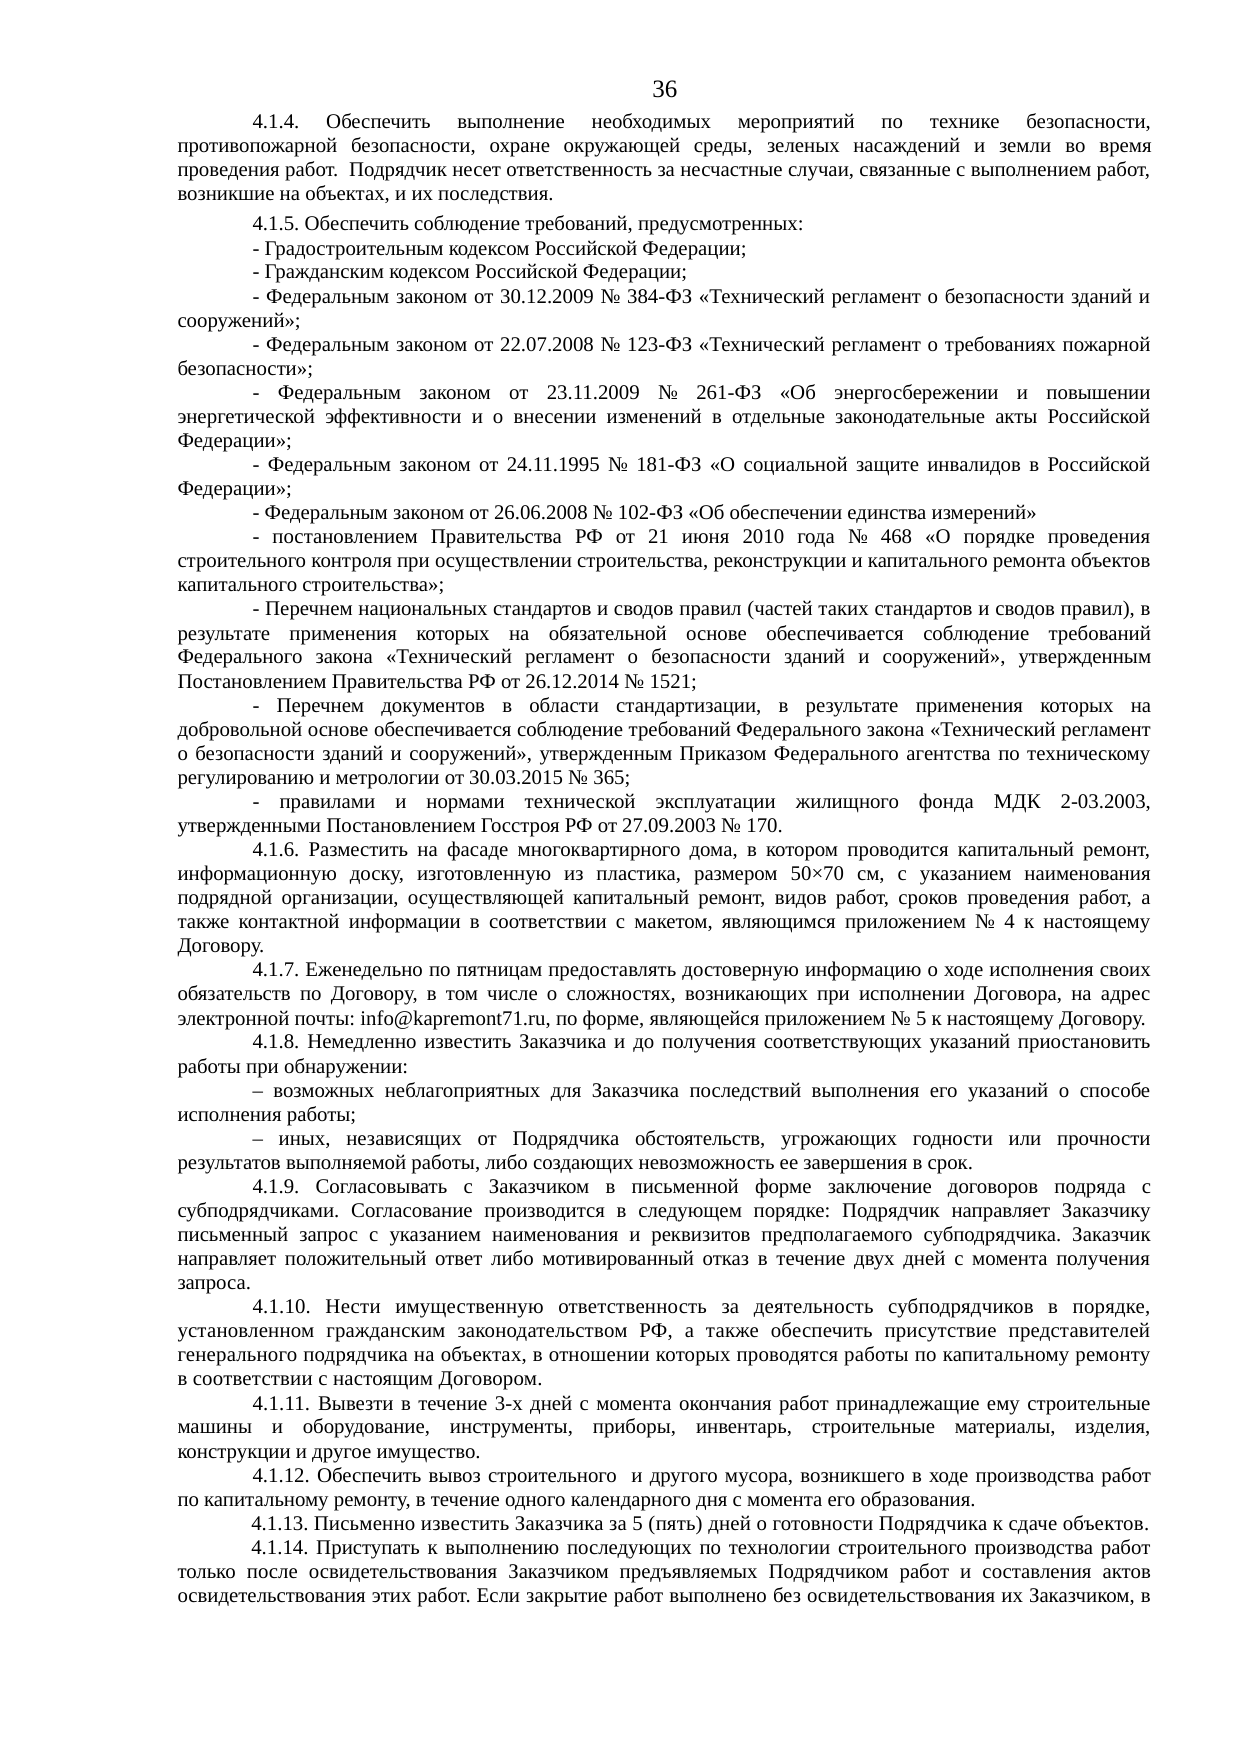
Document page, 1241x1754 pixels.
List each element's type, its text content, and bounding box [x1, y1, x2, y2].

text - Федеральным законом от 24.11.1995 № 181-ФЗ «О социальной защите инвалидов в Российской Федерации»; [177, 452, 1152, 500]
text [177, 1535, 1152, 1607]
text - Федеральным законом от 23.11.2009 № 261-ФЗ «Об энергосбережении и повышении энергетической эффективности и о внесении изменений в отдельные законодательные акты Российской Федерации»; [177, 380, 1152, 452]
text 4.1.4. Обеспечить выполнение необходимых мероприятий по технике безопасности, противопожарной безопасности, охране окружающей среды, зеленых насаждений и земли во время проведения работ. Подрядчик несет ответственность за несчастные случаи, связанные с выполнением работ, возникшие на объектах, и их последствия. [177, 109, 1152, 205]
text 4.1.5. Обеспечить соблюдение требований, предусмотренных: [177, 211, 1152, 235]
text – возможных неблагоприятных для Заказчика последствий выполнения его указаний о способе исполнения работы; [177, 1078, 1152, 1126]
text 4.1.7. Еженедельно по пятницам предоставлять достоверную информацию о ходе исполнения своих обязательств по Договору, в том числе о сложностях, возникающих при исполнении Договора, на адрес электронной почты: info@kapremont71.ru, по форме, являющейся приложением № 5 к настоящему Договору. [177, 957, 1152, 1029]
text - правилами и нормами технической эксплуатации жилищного фонда МДК 2-03.2003, утвержденными Постановлением Госстроя РФ от 27.09.2003 № 170. [177, 789, 1152, 837]
text 4.1.12. Обеспечить вывоз строительного и другого мусора, возникшего в ходе производства работ по капитальному ремонту, в течение одного календарного дня с момента его образования. [177, 1463, 1152, 1511]
text - Перечнем документов в области стандартизации, в результате применения которых на добровольной основе обеспечивается соблюдение требований Федерального закона «Технический регламент о безопасности зданий и сооружений», утвержденным Приказом Федерального агентства по техническому регулированию и метрологии от 30.03.2015 № 365; [177, 693, 1152, 789]
text - Перечнем национальных стандартов и сводов правил (частей таких стандартов и сводов правил), в результате применения которых на обязательной основе обеспечивается соблюдение требований Федерального закона «Технический регламент о безопасности зданий и сооружений», утвержденным Постановлением Правительства РФ от 26.12.2014 № 1521; [177, 596, 1152, 693]
text - Федеральным законом от 26.06.2008 № 102-ФЗ «Об обеспечении единства измерений» [177, 500, 1152, 524]
text 4.1.10. Нести имущественную ответственность за деятельность субподрядчиков в порядке, установленном гражданским законодательством РФ, а также обеспечить присутствие представителей генерального подрядчика на объектах, в отношении которых проводятся работы по капитальному ремонту в соответствии с настоящим Договором. [177, 1294, 1152, 1390]
text - Федеральным законом от 30.12.2009 № 384-ФЗ «Технический регламент о безопасности зданий и сооружений»; [177, 283, 1152, 332]
text - Федеральным законом от 22.07.2008 № 123-ФЗ «Технический регламент о требованиях пожарной безопасности»; [177, 332, 1152, 380]
text - Гражданским кодексом Российской Федерации; [177, 259, 1152, 283]
text 4.1.11. Вывезти в течение 3-х дней с момента окончания работ принадлежащие ему строительные машины и оборудование, инструменты, приборы, инвентарь, строительные материалы, изделия, конструкции и другое имущество. [177, 1390, 1152, 1463]
text 4.1.6. Разместить на фасаде многоквартирного дома, в котором проводится капитальный ремонт, информационную доску, изготовленную из пластика, размером 50×70 см, с указанием наименования подрядной организации, осуществляющей капитальный ремонт, видов работ, сроков проведения работ, а также контактной информации в соответствии с макетом, являющимся приложением № 4 к настоящему Договору. [177, 837, 1152, 957]
text 4.1.13. Письменно известить Заказчика за 5 (пять) дней о готовности Подрядчика к сдаче объектов. [177, 1511, 1152, 1535]
text - Градостроительным кодексом Российской Федерации; [177, 235, 1152, 259]
text - постановлением Правительства РФ от 21 июня 2010 года № 468 «О порядке проведения строительного контроля при осуществлении строительства, реконструкции и капитального ремонта объектов капитального строительства»; [177, 524, 1152, 596]
text – иных, независящих от Подрядчика обстоятельств, угрожающих годности или прочности результатов выполняемой работы, либо создающих невозможность ее завершения в срок. [177, 1126, 1152, 1174]
text 4.1.8. Немедленно известить Заказчика и до получения соответствующих указаний приостановить работы при обнаружении: [177, 1029, 1152, 1078]
text 4.1.9. Согласовывать с Заказчиком в письменной форме заключение договоров подряда с субподрядчиками. Согласование производится в следующем порядке: Подрядчик направляет Заказчику письменный запрос с указанием наименования и реквизитов предполагаемого субподрядчика. Заказчик направляет положительный ответ либо мотивированный отказ в течение двух дней с момента получения запроса. [177, 1174, 1152, 1294]
